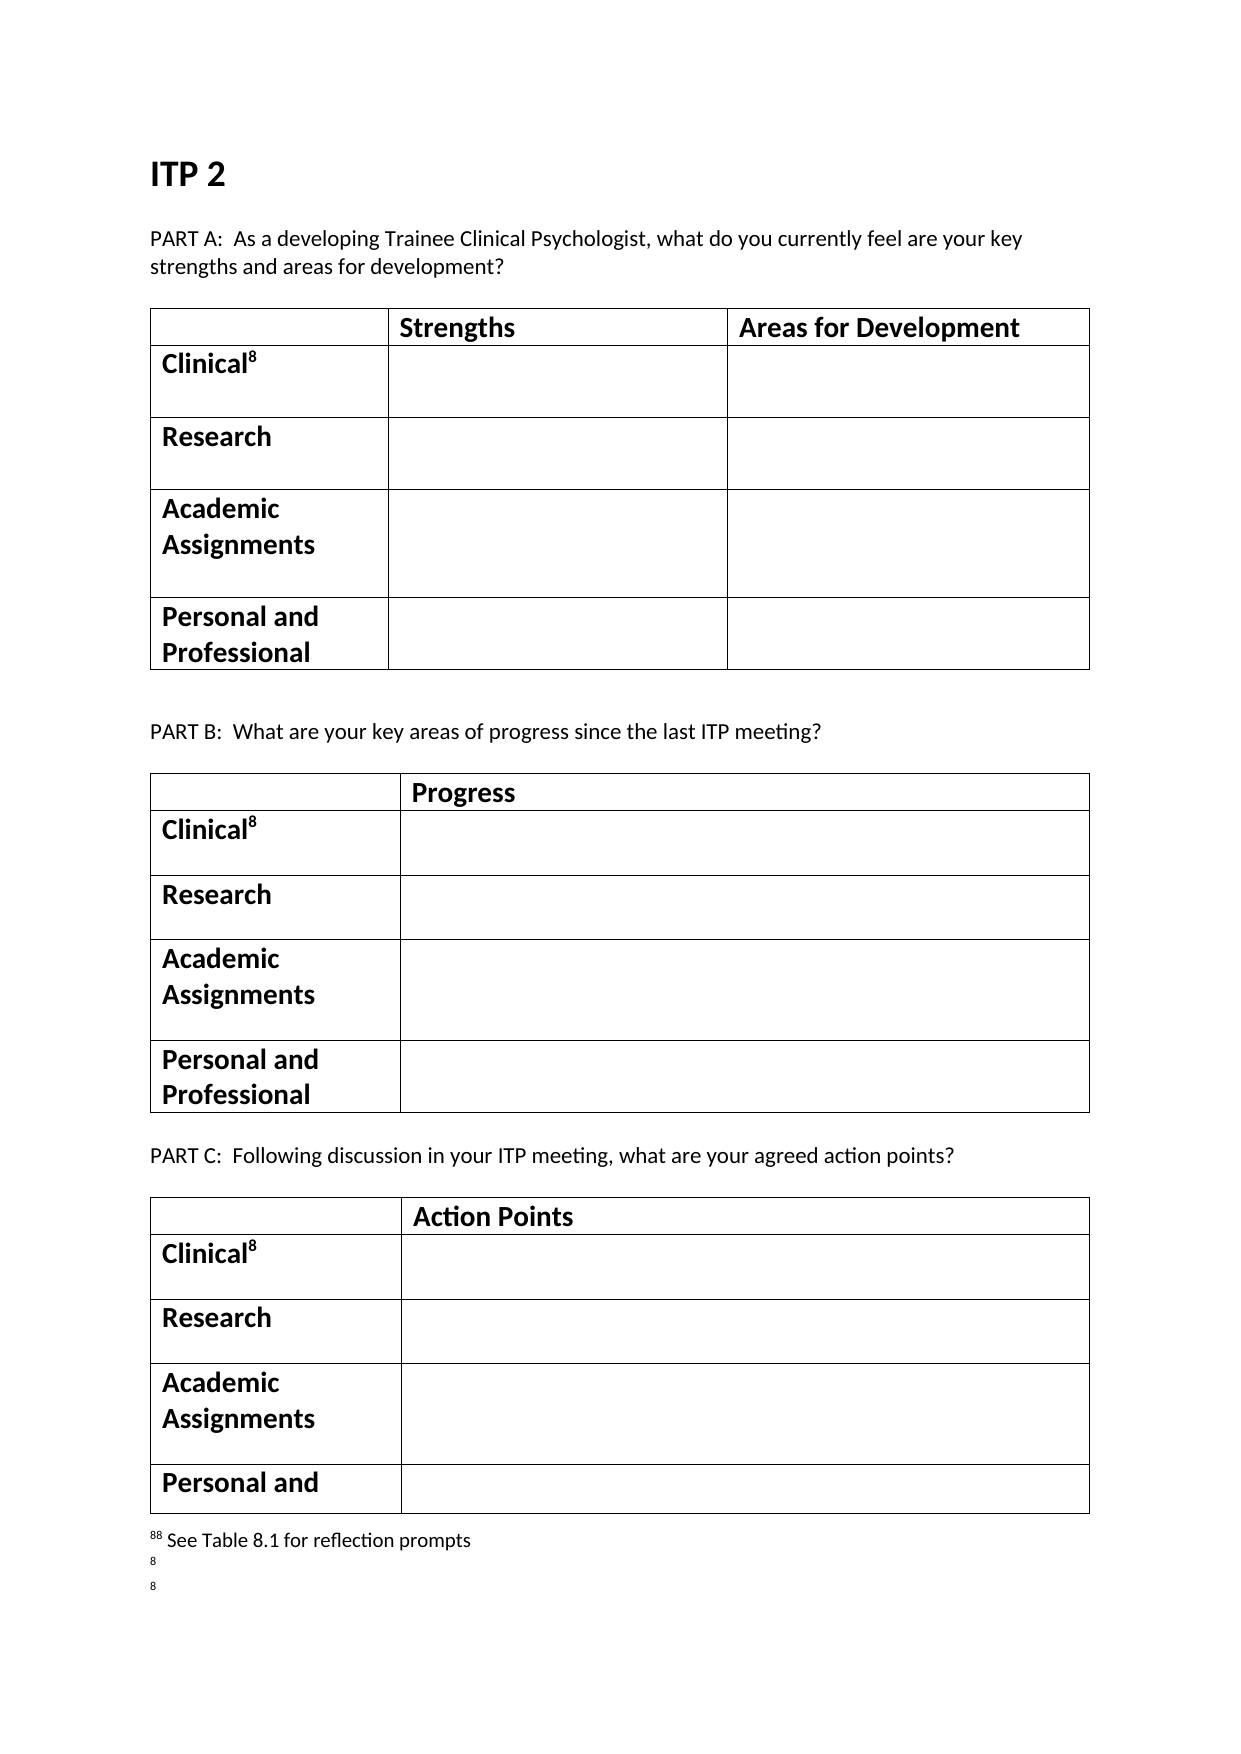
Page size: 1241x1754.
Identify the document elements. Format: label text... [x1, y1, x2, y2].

table_cell Research [151, 1300, 401, 1363]
table_cell Research [151, 876, 400, 939]
table_cell Clinical8 [151, 346, 388, 417]
table_cell [389, 418, 727, 489]
table_header Progress [401, 774, 1089, 810]
table_cell [389, 598, 727, 669]
table_cell Academic Assignments [151, 940, 400, 1040]
table_header Action Points [402, 1198, 1089, 1234]
table_cell [402, 1235, 1089, 1298]
text PART C: Following discussion in your ITP meeting, what are your agreed action points? [150, 1141, 1090, 1169]
table_cell Clinical8 [151, 1235, 401, 1298]
table_cell Personal and Professional [151, 598, 388, 669]
table_cell [389, 490, 727, 597]
table_header Areas for Development [728, 309, 1089, 344]
table_cell Personal and Professional [151, 1041, 400, 1112]
text PART B: What are your key areas of progress since the last ITP meeting? [150, 717, 1090, 745]
table_cell [401, 811, 1089, 875]
table_cell [401, 876, 1089, 939]
text PART A: As a developing Trainee Clinical Psychologist, what do you currently feel are your key strengths and areas for development? [150, 224, 1090, 280]
table_header [151, 774, 400, 810]
table_cell [728, 598, 1089, 669]
table_cell [728, 418, 1089, 489]
table_cell Clinical8 [151, 811, 400, 875]
subtitle ITP 2 [150, 150, 1090, 196]
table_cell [151, 1465, 401, 1513]
table_cell [401, 1041, 1089, 1112]
table_cell [401, 940, 1089, 1040]
table_cell [402, 1364, 1089, 1463]
table_header [151, 309, 388, 344]
table_cell [389, 346, 727, 417]
table_cell Research [151, 418, 388, 489]
table_cell [728, 346, 1089, 417]
table_header [151, 1198, 401, 1234]
table_cell [728, 490, 1089, 597]
table_cell [402, 1465, 1089, 1513]
table_cell Academic Assignments [151, 490, 388, 597]
table_cell Academic Assignments [151, 1364, 401, 1463]
table_header Strengths [389, 309, 727, 344]
table_cell [402, 1300, 1089, 1363]
